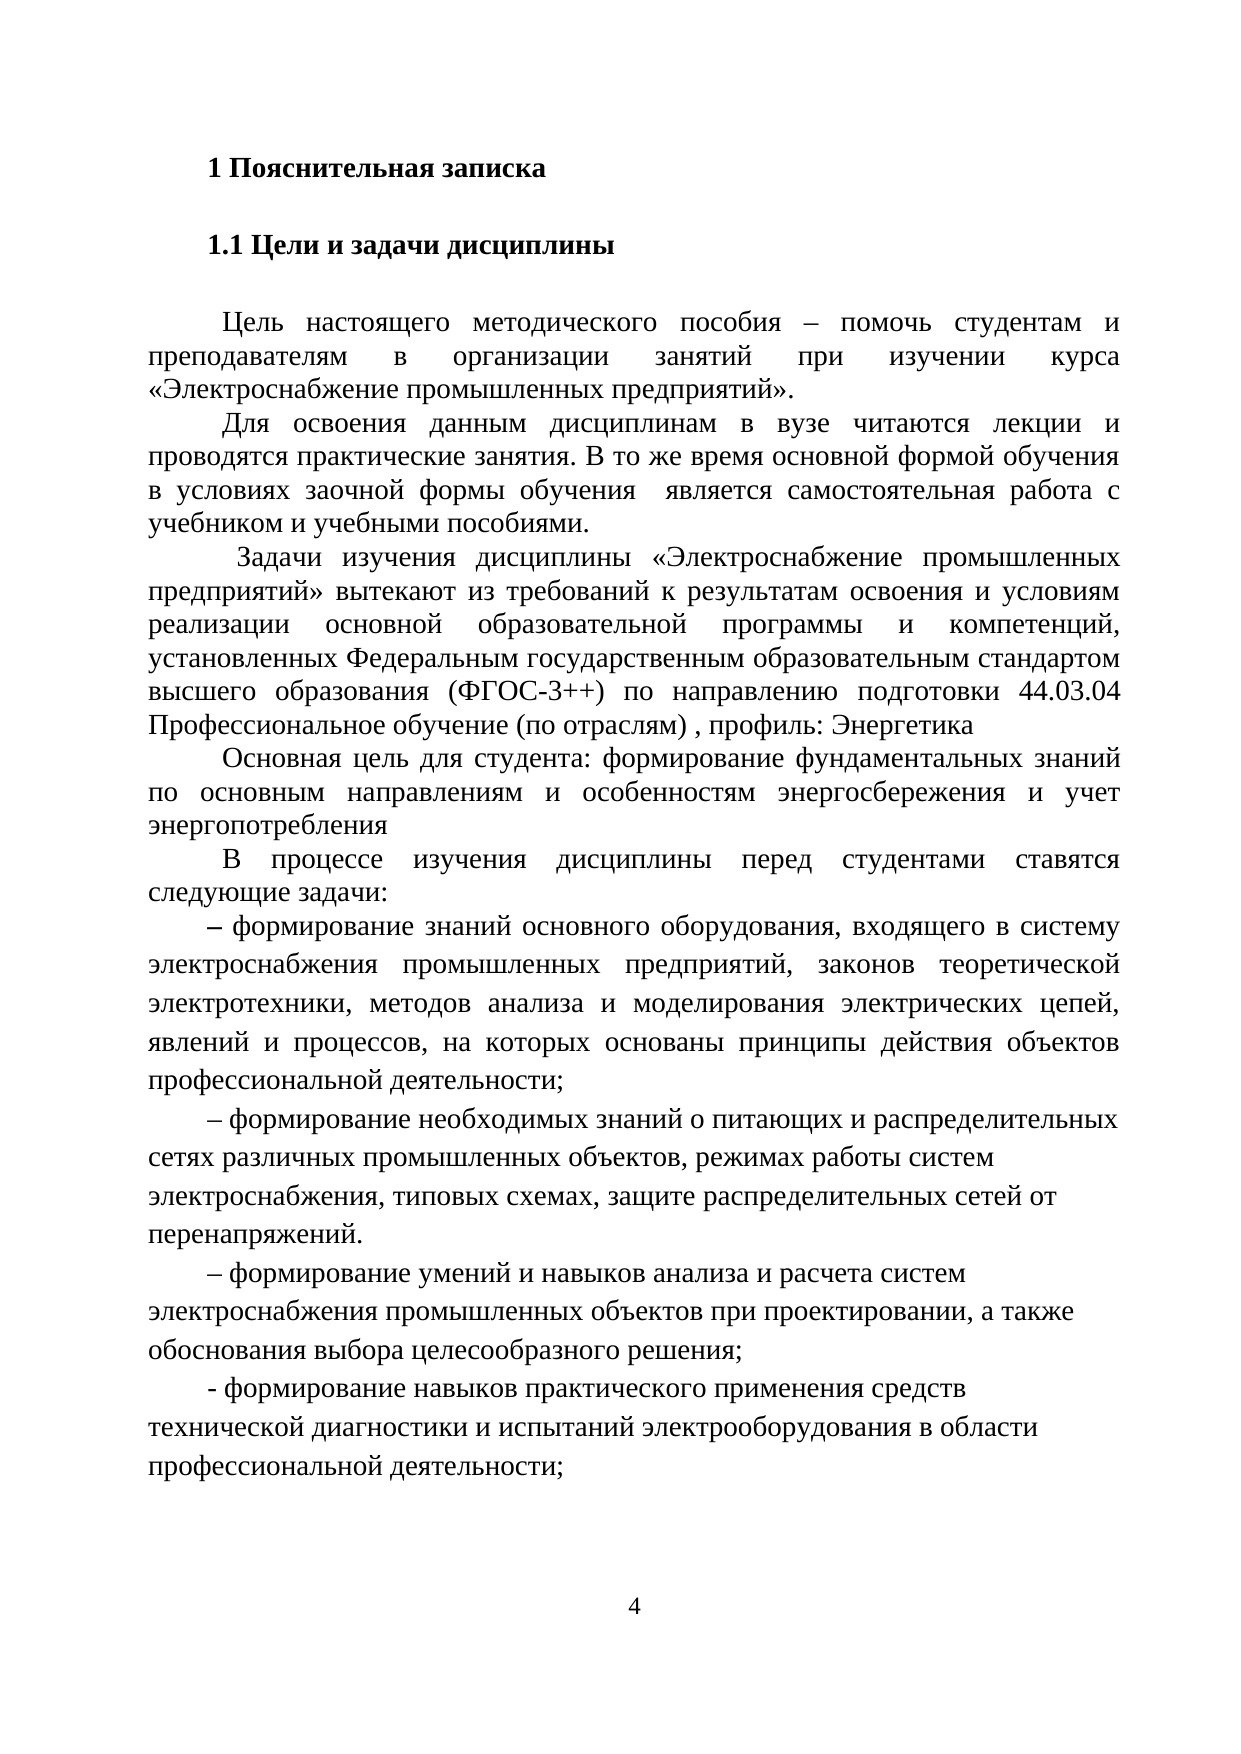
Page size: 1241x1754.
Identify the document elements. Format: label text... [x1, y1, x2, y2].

text 1.1 Цели и задачи дисциплины [148, 227, 1121, 261]
text - формирование навыков практического применения средств технической диагностики и испытаний электрооборудования в области профессиональной деятельности; [148, 1371, 1121, 1481]
text 1 Пояснительная записка [148, 150, 1121, 184]
text Основная цель для студента: формирование фундаментальных знаний по основным направлениям и особенностям энергосбережения и учет энергопотребления [148, 740, 1121, 841]
text – формирование умений и навыков анализа и расчета систем электроснабжения промышленных объектов при проектировании, а также обоснования выбора целесообразного решения; [148, 1255, 1121, 1366]
text Цель настоящего методического пособия – помочь студентам и преподавателям в организации занятий при изучении курса «Электроснабжение промышленных предприятий». [148, 304, 1121, 405]
text – формирование знаний основного оборудования, входящего в систему электроснабжения промышленных предприятий, законов теоретической электротехники, методов анализа и моделирования электрических цепей, явлений и процессов, на которых основаны принципы действия объектов профессиональной деятельности; [148, 908, 1121, 1096]
text В процессе изучения дисциплины перед студентами ставятся следующие задачи: [148, 841, 1121, 908]
text – формирование необходимых знаний о питающих и распределительных сетях различных промышленных объектов, режимах работы систем электроснабжения, типовых схемах, защите распределительных сетей от перенапряжений. [148, 1101, 1121, 1250]
text Задачи изучения дисциплины «Электроснабжение промышленных предприятий» вытекают из требований к результатам освоения и условиям реализации основной образовательной программы и компетенций, установленных Федеральным государственным образовательным стандартом высшего образования (ФГОС-3++) по направлению подготовки 44.03.04 Профессиональное обучение (по отраслям) , профиль: Энергетика [148, 539, 1121, 740]
text Для освоения данным дисциплинам в вузе читаются лекции и проводятся практические занятия. В то же время основной формой обучения в условиях заочной формы обучения является самостоятельная работа с учебником и учебными пособиями. [148, 405, 1121, 539]
